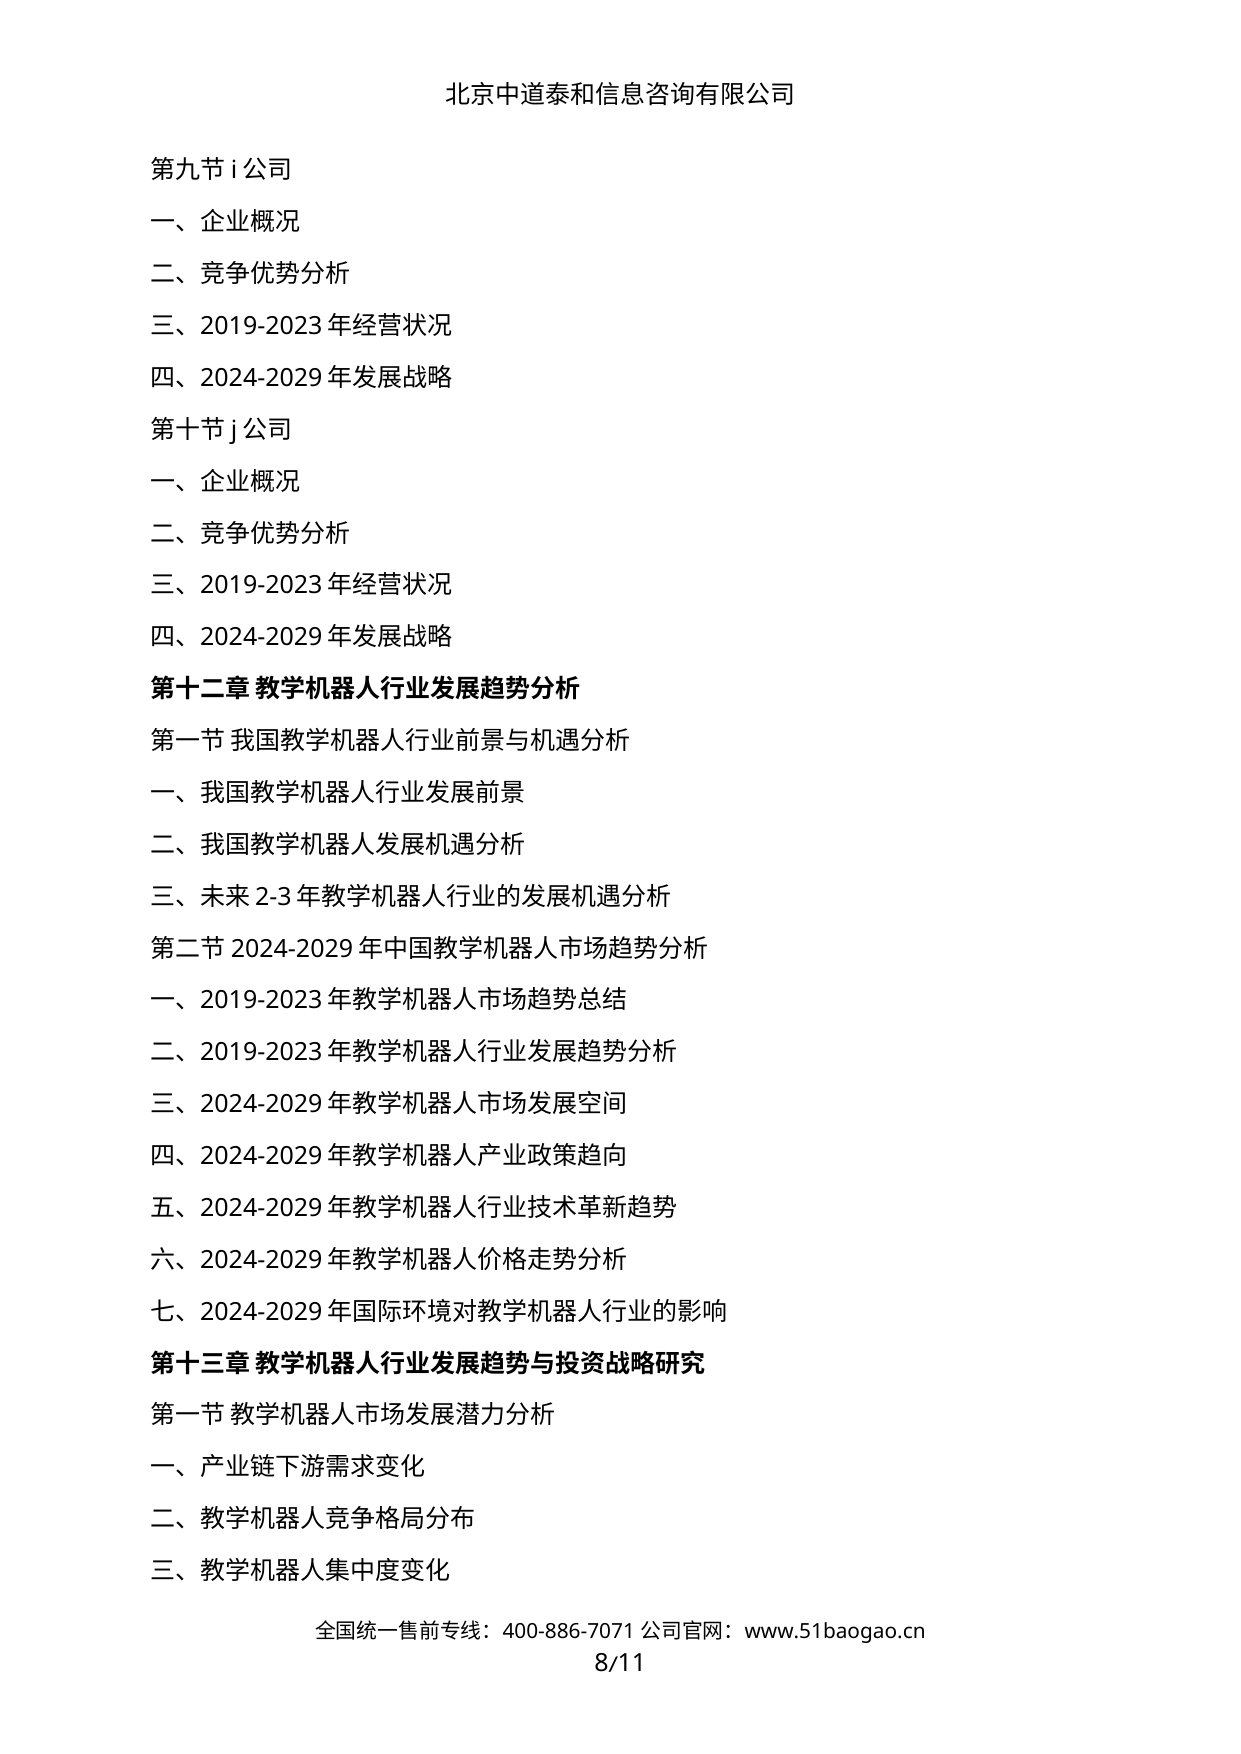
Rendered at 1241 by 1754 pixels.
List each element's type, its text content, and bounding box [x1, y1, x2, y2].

text 第十三章 教学机器人行业发展趋势与投资战略研究 [150, 1343, 1090, 1379]
text 第十节 j公司 [150, 409, 1090, 446]
text 一、企业概况 [150, 461, 1090, 497]
text 第一节 我国教学机器人行业前景与机遇分析 [150, 721, 1090, 757]
text 三、2019-2023年经营状况 [150, 306, 1090, 342]
text 二、竞争优势分析 [150, 254, 1090, 290]
text 三、未来2-3年教学机器人行业的发展机遇分析 [150, 876, 1090, 912]
text 四、2024-2029年发展战略 [150, 617, 1090, 653]
text 一、企业概况 [150, 202, 1090, 238]
text 七、2024-2029年国际环境对教学机器人行业的影响 [150, 1291, 1090, 1327]
text 三、2024-2029年教学机器人市场发展空间 [150, 1084, 1090, 1120]
text 三、教学机器人集中度变化 [150, 1551, 1090, 1587]
text 第十二章 教学机器人行业发展趋势分析 [150, 669, 1090, 705]
text 二、竞争优势分析 [150, 513, 1090, 549]
text 六、2024-2029年教学机器人价格走势分析 [150, 1239, 1090, 1276]
text 四、2024-2029年发展战略 [150, 357, 1090, 394]
text 一、产业链下游需求变化 [150, 1447, 1090, 1483]
text 第二节 2024-2029年中国教学机器人市场趋势分析 [150, 928, 1090, 964]
text 五、2024-2029年教学机器人行业技术革新趋势 [150, 1187, 1090, 1224]
text 二、2019-2023年教学机器人行业发展趋势分析 [150, 1032, 1090, 1068]
text 一、2019-2023年教学机器人市场趋势总结 [150, 980, 1090, 1016]
text 一、我国教学机器人行业发展前景 [150, 772, 1090, 809]
text 二、我国教学机器人发展机遇分析 [150, 824, 1090, 861]
text 三、2019-2023年经营状况 [150, 565, 1090, 601]
text 第九节 i公司 [150, 150, 1090, 186]
text 第一节 教学机器人市场发展潜力分析 [150, 1395, 1090, 1431]
text 二、教学机器人竞争格局分布 [150, 1499, 1090, 1535]
text 四、2024-2029年教学机器人产业政策趋向 [150, 1136, 1090, 1172]
